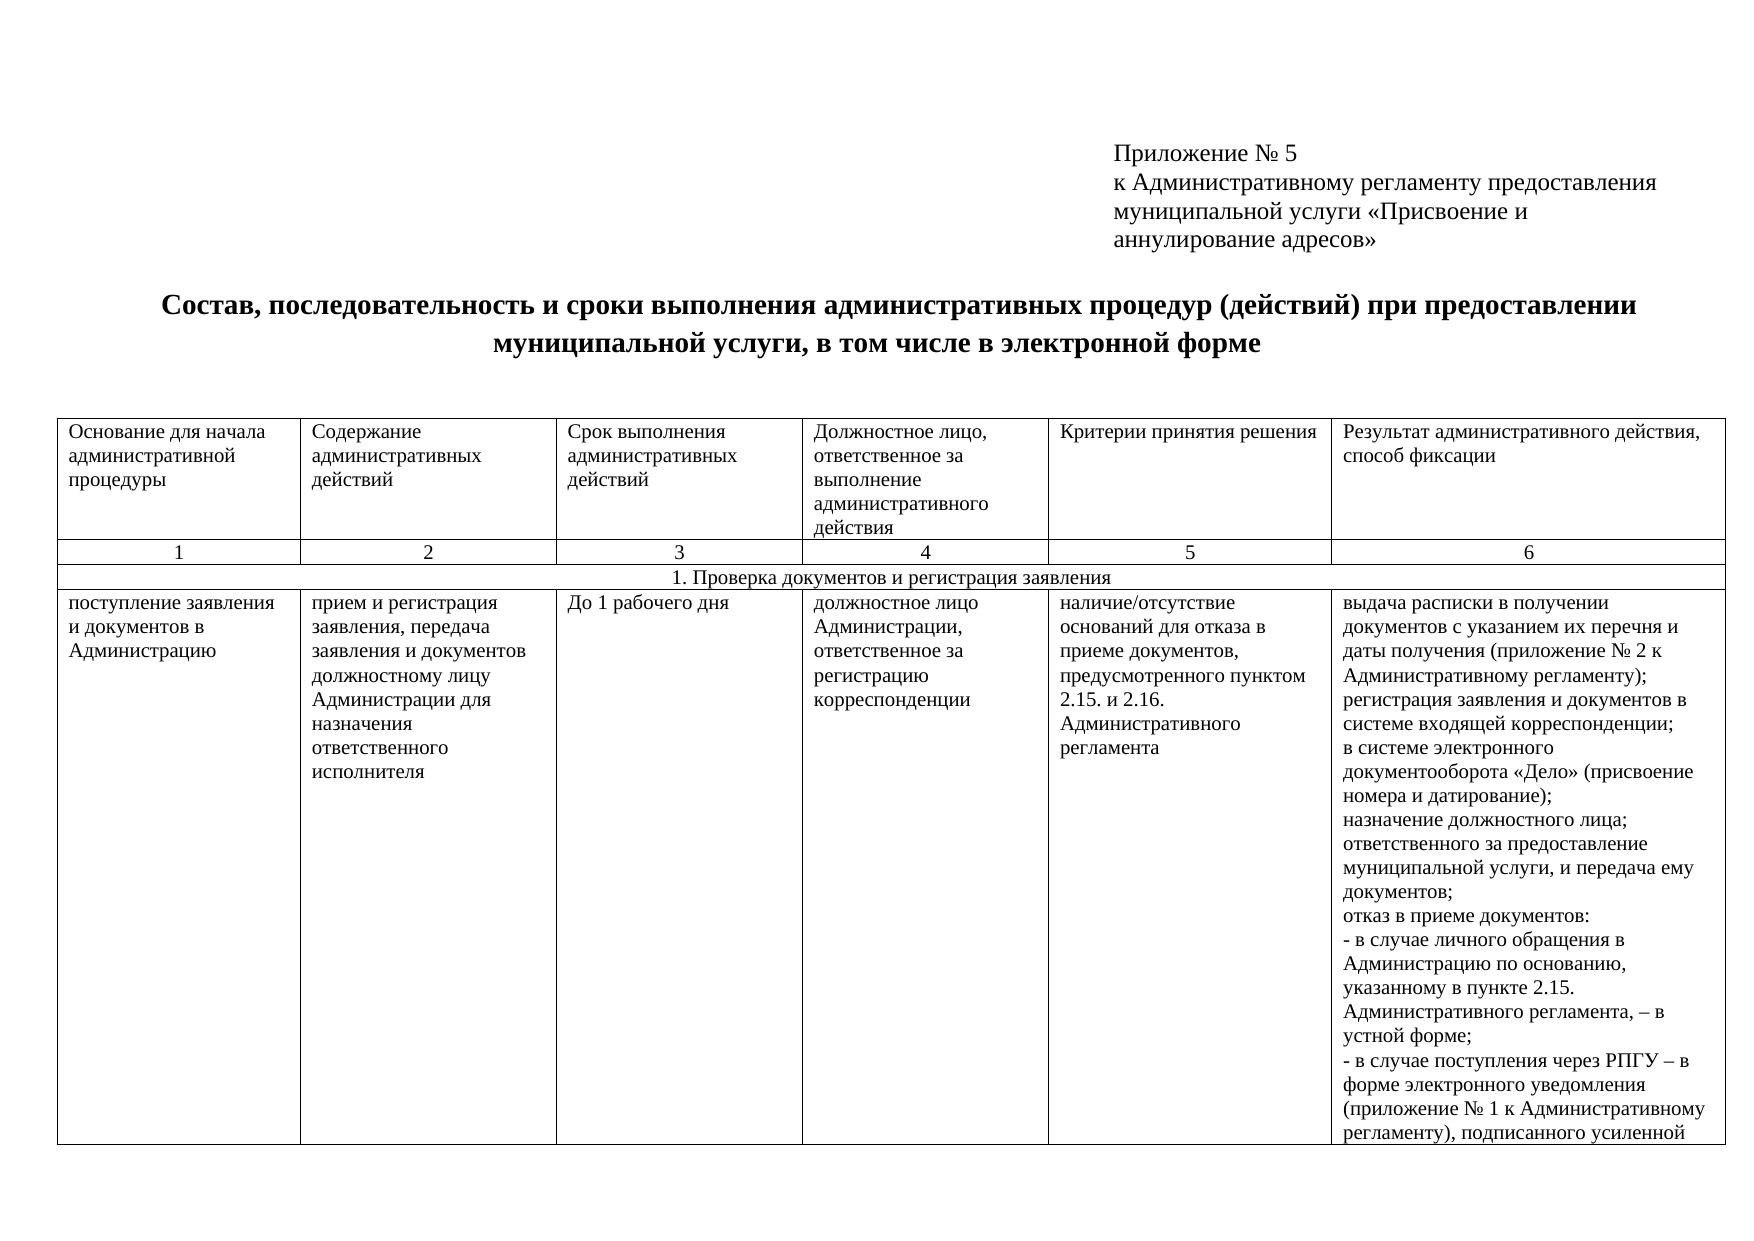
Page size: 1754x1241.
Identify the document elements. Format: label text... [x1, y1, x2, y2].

table_cell 1 [58, 540, 300, 564]
text Состав, последовательность и сроки выполнения административных процедур (действий) при предоставлении муниципальной услуги, в том числе в электронной форме [94, 287, 1659, 359]
table_cell 6 [1332, 540, 1725, 564]
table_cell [1049, 590, 1331, 1144]
text к Административному регламенту предоставления муниципальной услуги «Присвоение и аннулирование адресов» [1113, 167, 1659, 253]
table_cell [803, 590, 1048, 1144]
table_header Содержание административных действий [301, 419, 556, 539]
table_cell 2 [301, 540, 556, 564]
table_header Срок выполнения административных действий [557, 419, 802, 539]
table_header Критерии принятия решения [1049, 419, 1331, 539]
table_cell До 1 рабочего дня [557, 590, 802, 1144]
table_header Результат административного действия, способ фиксации [1332, 419, 1725, 539]
text Приложение № 5 [1113, 138, 1659, 167]
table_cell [301, 590, 556, 1144]
table_cell 4 [803, 540, 1048, 564]
table_header Должностное лицо, ответственное за выполнение административного действия [803, 419, 1048, 539]
table_header Основание для начала административной процедуры [58, 419, 300, 539]
table_cell 3 [557, 540, 802, 564]
table_cell 1. Проверка документов и регистрация заявления [58, 565, 1725, 589]
table_cell 5 [1049, 540, 1331, 564]
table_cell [58, 590, 300, 1144]
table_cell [1332, 590, 1725, 1144]
